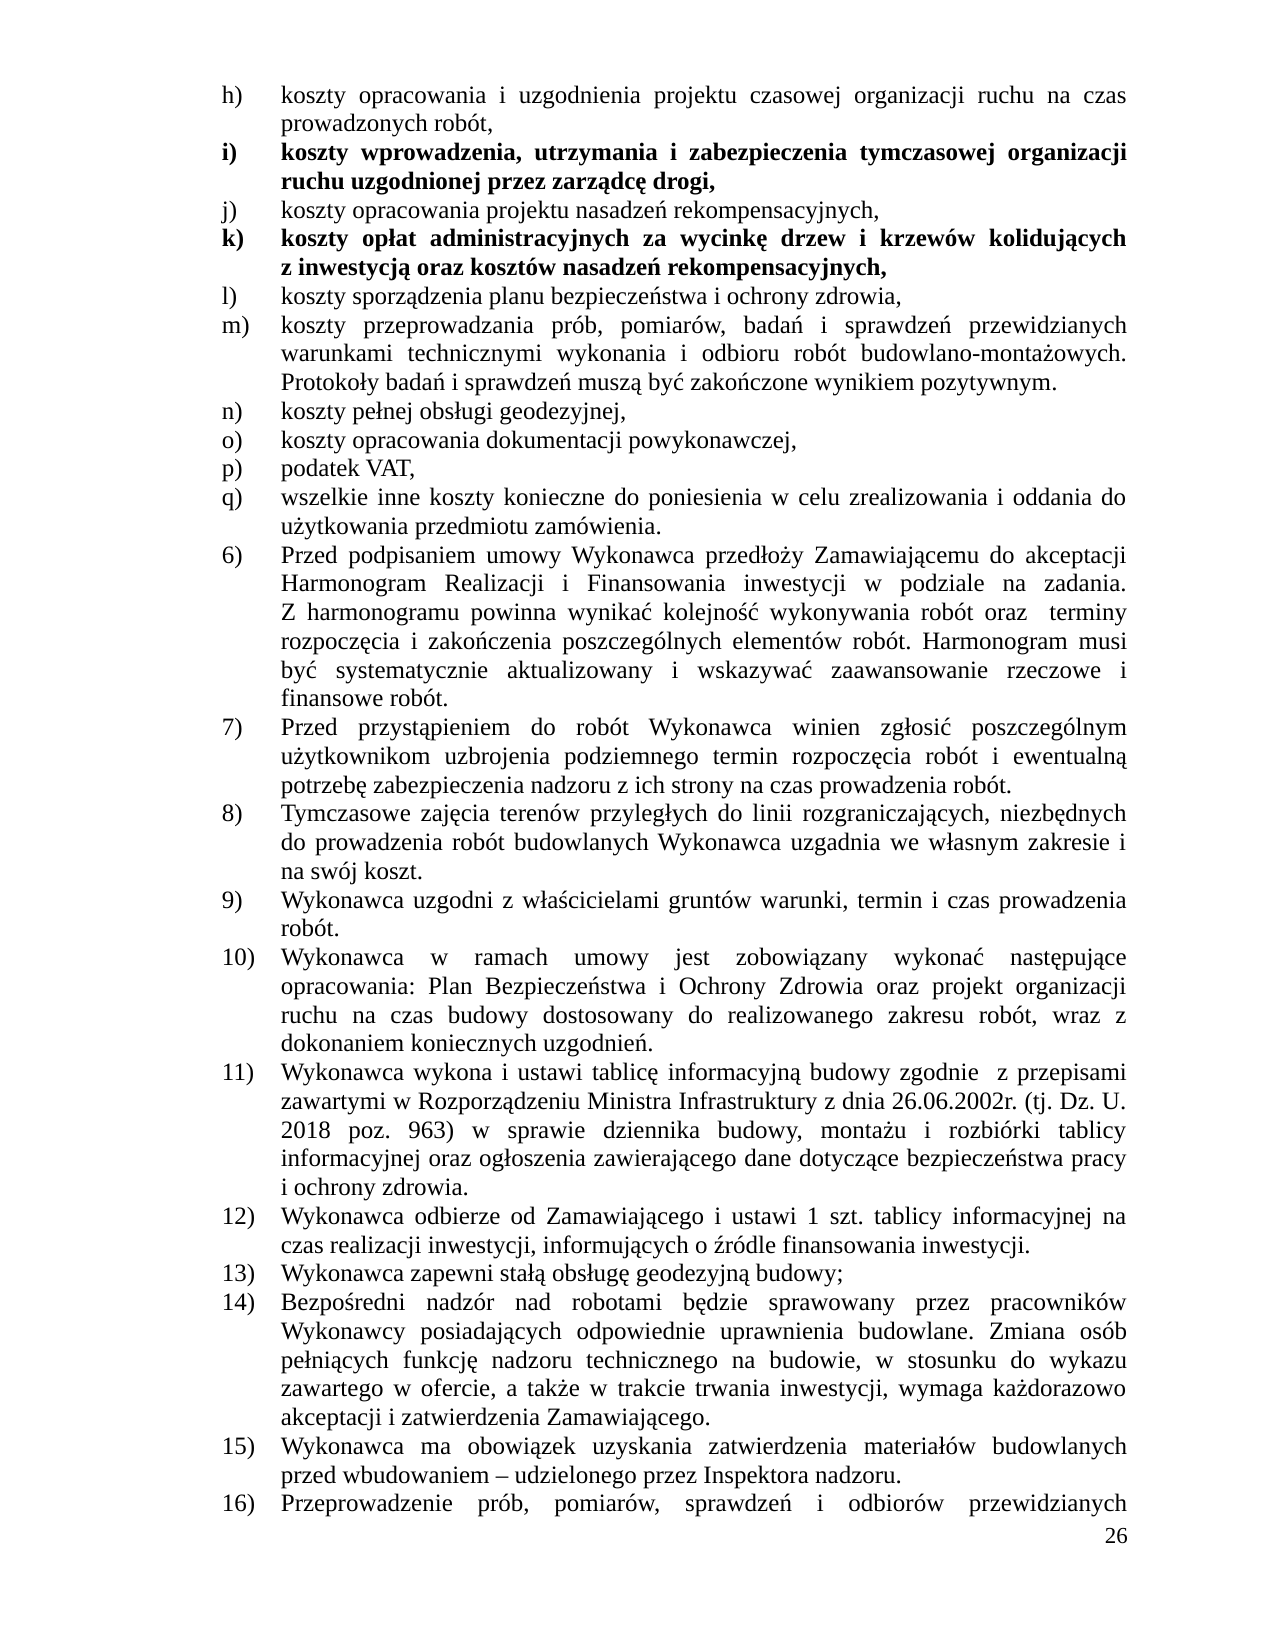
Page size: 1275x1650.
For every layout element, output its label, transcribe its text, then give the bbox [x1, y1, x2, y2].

list koszty opracowania dokumentacji powykonawczej, [222, 425, 1127, 453]
list Wykonawca wykona i ustawi tablicę informacyjną budowy zgodnie z przepisami zawartymi w Rozporządzeniu Ministra Infrastruktury z dnia 26.06.2002r. (tj. Dz. U. 2018 poz. 963) w sprawie dziennika budowy, montażu i rozbiórki tablicy informacyjnej oraz ogłoszenia zawierającego dane dotyczące bezpieczeństwa pracy i ochrony zdrowia. [222, 1057, 1127, 1201]
list koszty opracowania projektu nasadzeń rekompensacyjnych, [222, 195, 1127, 223]
list wszelkie inne koszty konieczne do poniesienia w celu zrealizowania i oddania do użytkowania przedmiotu zamówienia. [222, 482, 1127, 540]
list koszty pełnej obsługi geodezyjnej, [222, 396, 1127, 425]
list Wykonawca uzgodni z właścicielami gruntów warunki, termin i czas prowadzenia robót. [222, 885, 1127, 942]
list Przed podpisaniem umowy Wykonawca przedłoży Zamawiającemu do akceptacji Harmonogram Realizacji i Finansowania inwestycji w podziale na zadania. Z harmonogramu powinna wynikać kolejność wykonywania robót oraz terminy rozpoczęcia i zakończenia poszczególnych elementów robót. Harmonogram musi być systematycznie aktualizowany i wskazywać zaawansowanie rzeczowe i finansowe robót. [222, 540, 1127, 712]
list koszty opracowania i uzgodnienia projektu czasowej organizacji ruchu na czas prowadzonych robót, [222, 80, 1127, 137]
list Bezpośredni nadzór nad robotami będzie sprawowany przez pracowników Wykonawcy posiadających odpowiednie uprawnienia budowlane. Zmiana osób pełniących funkcję nadzoru technicznego na budowie, w stosunku do wykazu zawartego w ofercie, a także w trakcie trwania inwestycji, wymaga każdorazowo akceptacji i zatwierdzenia Zamawiającego. [222, 1287, 1127, 1431]
list koszty opłat administracyjnych za wycinkę drzew i krzewów kolidujących z inwestycją oraz kosztów nasadzeń rekompensacyjnych, [222, 223, 1127, 281]
list koszty przeprowadzania prób, pomiarów, badań i sprawdzeń przewidzianych warunkami technicznymi wykonania i odbioru robót budowlano-montażowych. Protokoły badań i sprawdzeń muszą być zakończone wynikiem pozytywnym. [222, 310, 1127, 396]
list Wykonawca w ramach umowy jest zobowiązany wykonać następujące opracowania: Plan Bezpieczeństwa i Ochrony Zdrowia oraz projekt organizacji ruchu na czas budowy dostosowany do realizowanego zakresu robót, wraz z dokonaniem koniecznych uzgodnień. [222, 942, 1127, 1057]
list podatek VAT, [222, 453, 1127, 482]
list koszty sporządzenia planu bezpieczeństwa i ochrony zdrowia, [222, 281, 1127, 310]
list Wykonawca ma obowiązek uzyskania zatwierdzenia materiałów budowlanych przed wbudowaniem – udzielonego przez Inspektora nadzoru. [222, 1431, 1127, 1488]
list Przed przystąpieniem do robót Wykonawca winien zgłosić poszczególnym użytkownikom uzbrojenia podziemnego termin rozpoczęcia robót i ewentualną potrzebę zabezpieczenia nadzoru z ich strony na czas prowadzenia robót. [222, 712, 1127, 798]
list Wykonawca zapewni stałą obsługę geodezyjną budowy; [222, 1258, 1127, 1287]
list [222, 1488, 1127, 1517]
list Tymczasowe zajęcia terenów przyległych do linii rozgraniczających, niezbędnych do prowadzenia robót budowlanych Wykonawca uzgadnia we własnym zakresie i na swój koszt. [222, 798, 1127, 885]
list Wykonawca odbierze od Zamawiającego i ustawi 1 szt. tablicy informacyjnej na czas realizacji inwestycji, informujących o źródle finansowania inwestycji. [222, 1201, 1127, 1258]
list koszty wprowadzenia, utrzymania i zabezpieczenia tymczasowej organizacji ruchu uzgodnionej przez zarządcę drogi, [222, 137, 1127, 195]
